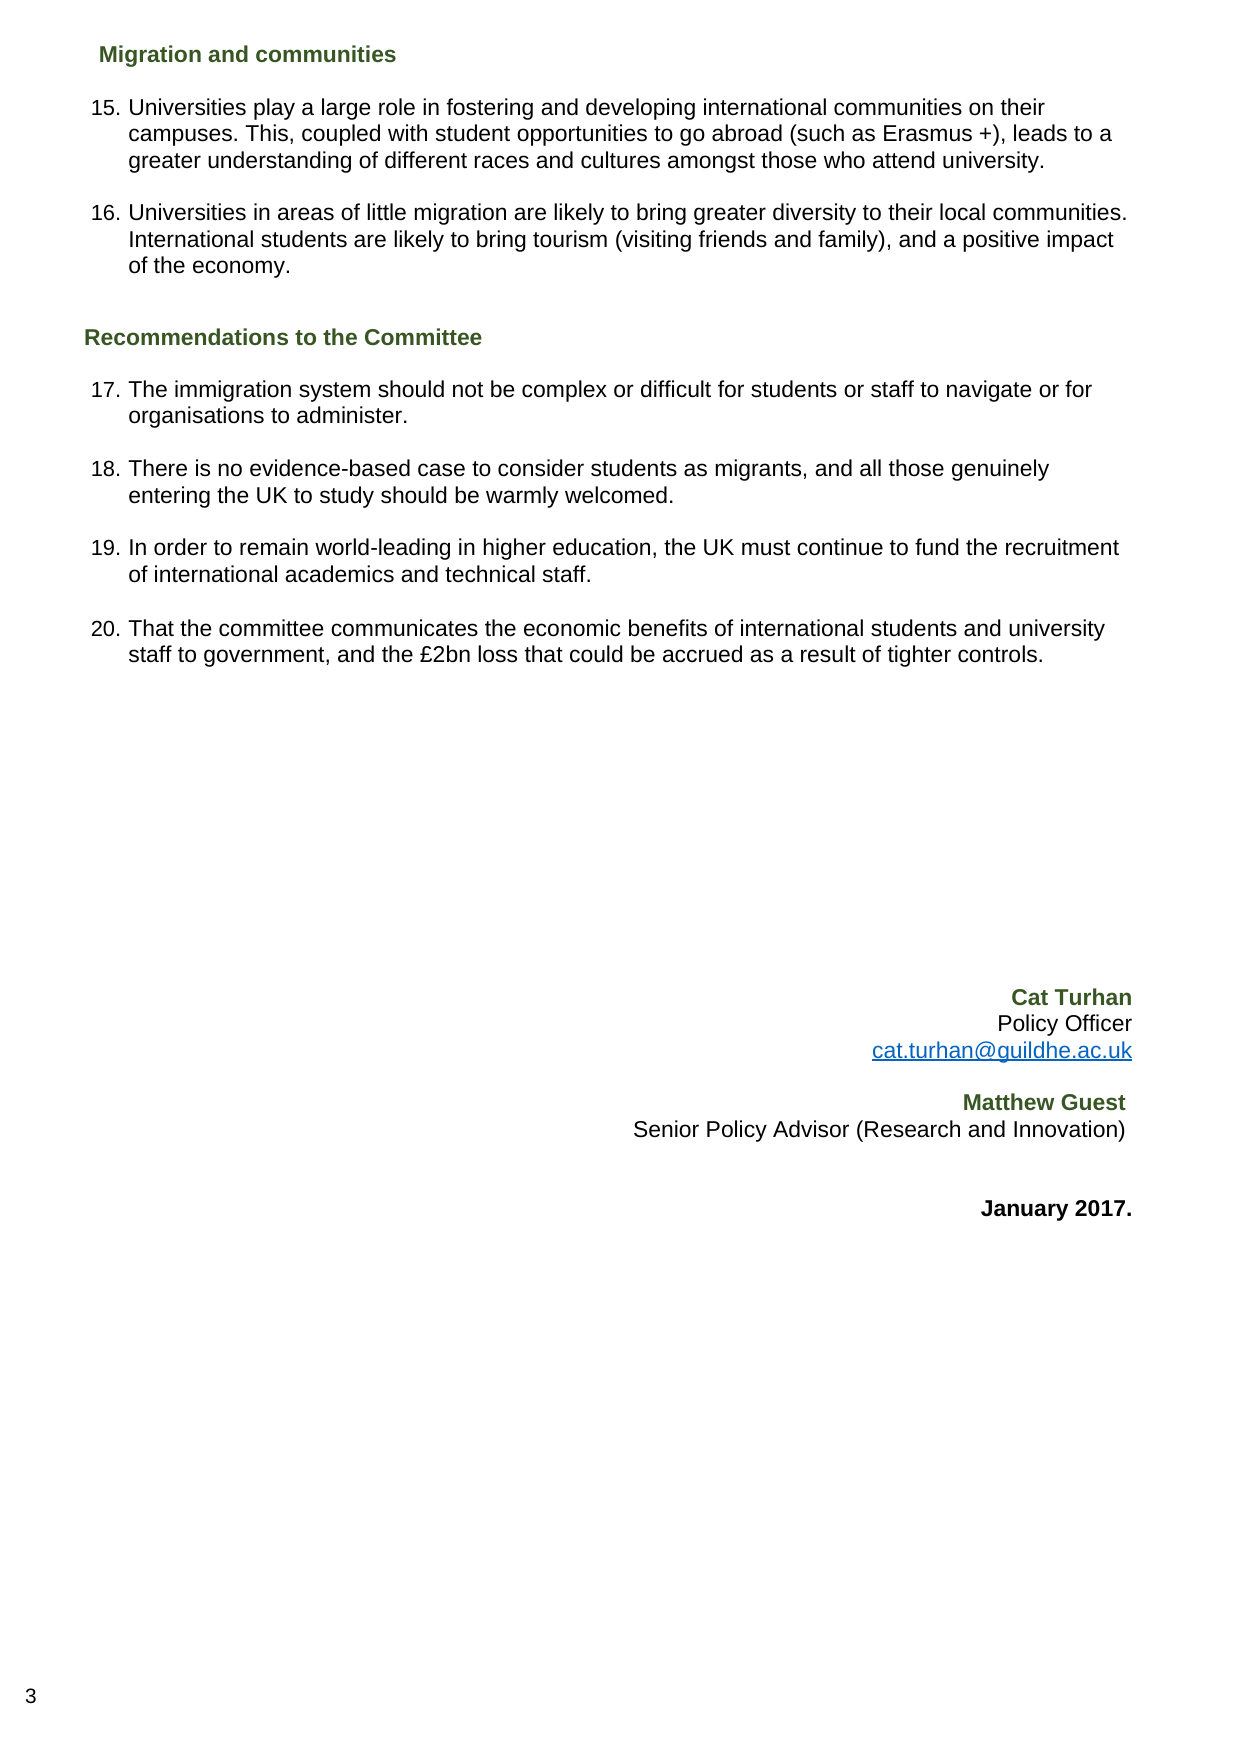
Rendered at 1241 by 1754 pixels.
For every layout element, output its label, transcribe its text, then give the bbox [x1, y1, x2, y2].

text Recommendations to the Committee [84, 323, 1132, 350]
list Universities play a large role in fostering and developing international communities on their campuses. This, coupled with student opportunities to go abroad (such as Erasmus +), leads to a greater understanding of different races and cultures amongst those who attend university. [91, 94, 1132, 173]
list Universities in areas of little migration are likely to bring greater diversity to their local communities. International students are likely to bring tourism (visiting friends and family), and a positive impact of the economy. [91, 199, 1132, 278]
list The immigration system should not be complex or difficult for students or staff to navigate or for organisations to administer. [91, 376, 1132, 429]
text Migration and communities [99, 41, 1132, 67]
list That the committee communicates the economic benefits of international students and university staff to government, and the £2bn loss that could be accrued as a result of tighter controls. [91, 615, 1132, 668]
list There is no evidence-based case to consider students as migrants, and all those genuinely entering the UK to study should be warmly welcomed. [91, 455, 1132, 508]
text Cat Turhan Policy Officer cat.turhan@guildhe.ac.uk Matthew Guest Senior Policy Advisor (Research and Innovation) January 2017. [84, 984, 1132, 1434]
list In order to remain world-leading in higher education, the UK must continue to fund the recruitment of international academics and technical staff. [91, 534, 1132, 615]
